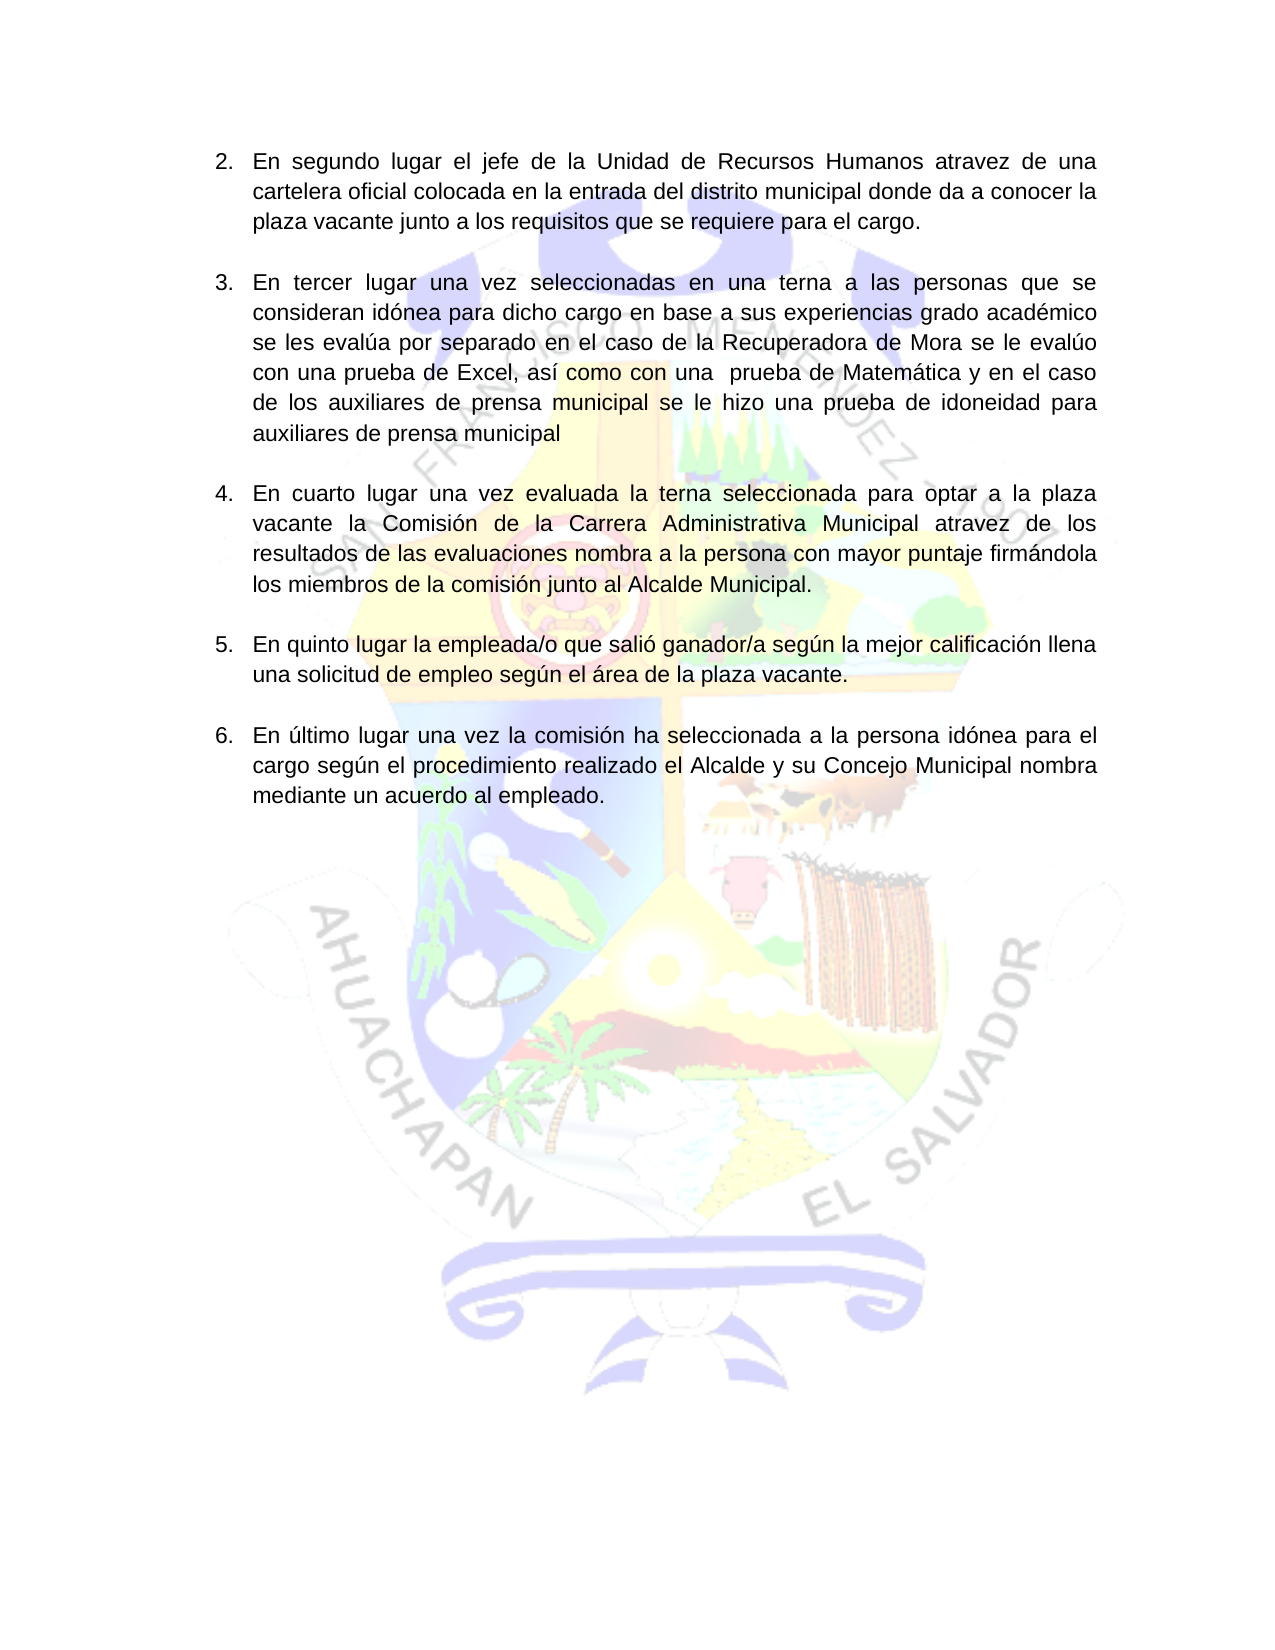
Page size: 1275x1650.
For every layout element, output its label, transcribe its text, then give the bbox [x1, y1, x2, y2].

list En último lugar una vez la comisión ha seleccionada a la persona idónea para el cargo según el procedimiento realizado el Alcalde y su Concejo Municipal nombra mediante un acuerdo al empleado. [215, 722, 1098, 808]
list En cuarto lugar una vez evaluada la terna seleccionada para optar a la plaza vacante la Comisión de la Carrera Administrativa Municipal atravez de los resultados de las evaluaciones nombra a la persona con mayor puntaje firmándola los miembros de la comisión junto al Alcalde Municipal. [215, 480, 1098, 597]
list En tercer lugar una vez seleccionadas en una terna a las personas que se consideran idónea para dicho cargo en base a sus experiencias grado académico se les evalúa por separado en el caso de la Recuperadora de Mora se le evalúo con una prueba de Excel, así como con una prueba de Matemática y en el caso de los auxiliares de prensa municipal se le hizo una prueba de idoneidad para auxiliares de prensa municipal [215, 268, 1098, 446]
list En segundo lugar el jefe de la Unidad de Recursos Humanos atravez de una cartelera oficial colocada en la entrada del distrito municipal donde da a conocer la plaza vacante junto a los requisitos que se requiere para el cargo. [215, 148, 1098, 234]
list En quinto lugar la empleada/o que salió ganador/a según la mejor calificación llena una solicitud de empleo según el área de la plaza vacante. [215, 631, 1098, 687]
